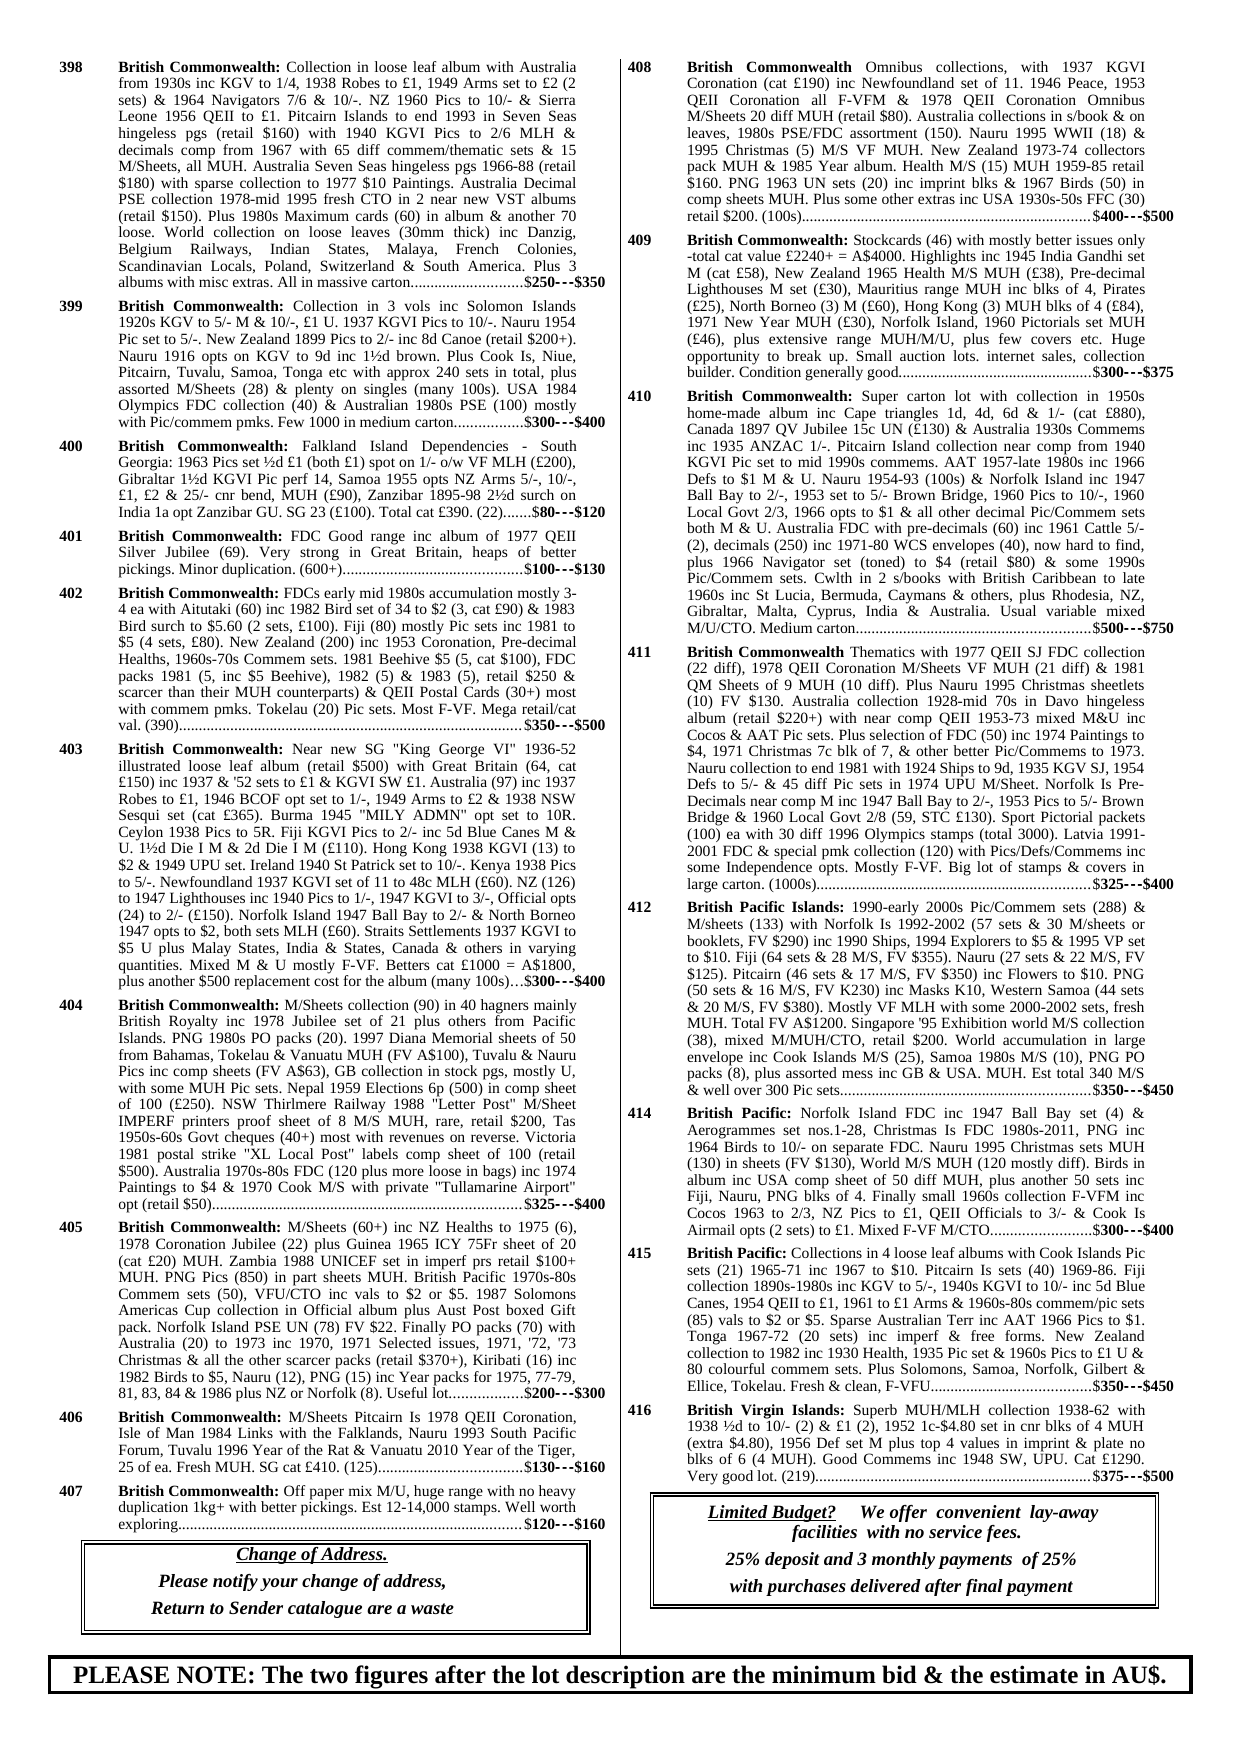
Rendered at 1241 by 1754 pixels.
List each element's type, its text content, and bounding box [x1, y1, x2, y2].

text 412 British Pacific Islands: 1990-early 2000s Pic/Commem sets (288) & M/sheets (133) with Norfolk Is 1992-2002 (57 sets & 30 M/sheets or booklets, FV $290) inc 1990 Ships, 1994 Explorers to $5 & 1995 VP set to $10. Fiji (64 sets & 28 M/S, FV $355). Nauru (27 sets & 22 M/S, FV $125). Pitcairn (46 sets & 17 M/S, FV $350) inc Flowers to $10. PNG (50 sets & 16 M/S, FV K230) inc Masks K10, Western Samoa (44 sets & 20 M/S, FV $380). Mostly VF MLH with some 2000-2002 sets, fresh MUH. Total FV A$1200. Singapore '95 Exhibition world M/S collection (38), mixed M/MUH/CTO, retail $200. World accumulation in large envelope inc Cook Islands M/S (25), Samoa 1980s M/S (10), PNG PO packs (8), plus assorted mess inc GB & USA. MUH. Est total 340 M/S & well over 300 Pic sets. $350 $450 [628, 900, 1146, 1098]
text 415 British Pacific: Collections in 4 loose leaf albums with Cook Islands Pic sets (21) 1965-71 inc 1967 to $10. Pitcairn Is sets (40) 1969-86. Fiji collection 1890s-1980s inc KGV to 5/-, 1940s KGVI to 10/- inc 5d Blue Canes, 1954 QEII to £1, 1961 to £1 Arms & 1960s-80s commem/pic sets (85) vals to $2 or $5. Sparse Australian Terr inc AAT 1966 Pics to $1. Tonga 1967-72 (20 sets) inc imperf & free forms. New Zealand collection to 1982 inc 1930 Health, 1935 Pic set & 1960s Pics to £1 U & 80 colourful commem sets. Plus Solomons, Samoa, Norfolk, Gilbert & Ellice, Tokelau. Fresh & clean, F-VFU. $350 $450 [628, 1246, 1146, 1395]
text 403 British Commonwealth: Near new SG "King George VI" 1936-52 illustrated loose leaf album (retail $500) with Great Britain (64, cat £150) inc 1937 & '52 sets to £1 & KGVI SW £1. Australia (97) inc 1937 Robes to £1, 1946 BCOF opt set to 1/-, 1949 Arms to £2 & 1938 NSW Sesqui set (cat £365). Burma 1945 "MILY ADMN" opt set to 10R. Ceylon 1938 Pics to 5R. Fiji KGVI Pics to 2/- inc 5d Blue Canes M & U. 1½d Die I M & 2d Die I M (£110). Hong Kong 1938 KGVI (13) to $2 & 1949 UPU set. Ireland 1940 St Patrick set to 10/-. Kenya 1938 Pics to 5/-. Newfoundland 1937 KGVI set of 11 to 48c MLH (£60). NZ (126) to 1947 Lighthouses inc 1940 Pics to 1/-, 1947 KGVI to 3/-, Official opts (24) to 2/- (£150). Norfolk Island 1947 Ball Bay to 2/- & North Borneo 1947 opts to $2, both sets MLH (£60). Straits Settlements 1937 KGVI to $5 U plus Malay States, India & States, Canada & others in varying quantities. Mixed M & U mostly F-VF. Betters cat £1000 = A$1800, plus another $500 replacement cost for the album (many 100s) $300 $400 [59, 741, 577, 990]
text 409 British Commonwealth: Stockcards (46) with mostly better issues only -total cat value £2240+ = A$4000. Highlights inc 1945 India Gandhi set M (cat £58), New Zealand 1965 Health M/S MUH (£38), Pre-decimal Lighthouses M set (£30), Mauritius range MUH inc blks of 4, Pirates (£25), North Borneo (3) M (£60), Hong Kong (3) MUH blks of 4 (£84), 1971 New Year MUH (£30), Norfolk Island, 1960 Pictorials set MUH (£46), plus extensive range MUH/M/U, plus few covers etc. Huge opportunity to break up. Small auction lots. internet sales, collection builder. Condition generally good. $300 $375 [628, 232, 1146, 381]
text 402 British Commonwealth: FDCs early mid 1980s accumulation mostly 3-4 ea with Aitutaki (60) inc 1982 Bird set of 34 to $2 (3, cat £90) & 1983 Bird surch to $5.60 (2 sets, £100). Fiji (80) mostly Pic sets inc 1981 to $5 (4 sets, £80). New Zealand (200) inc 1953 Coronation, Pre-decimal Healths, 1960s-70s Commem sets. 1981 Beehive $5 (5, cat $100), FDC packs 1981 (5, inc $5 Beehive), 1982 (5) & 1983 (5), retail $250 & scarcer than their MUH counterparts) & QEII Postal Cards (30+) most with commem pmks. Tokelau (20) Pic sets. Most F-VF. Mega retail/cat val. (390). $350 $500 [59, 585, 577, 734]
text 411 British Commonwealth Thematics with 1977 QEII SJ FDC collection (22 diff), 1978 QEII Coronation M/Sheets VF MUH (21 diff) & 1981 QM Sheets of 9 MUH (10 diff). Plus Nauru 1995 Christmas sheetlets (10) FV $130. Australia collection 1928-mid 70s in Davo hingeless album (retail $220+) with near comp QEII 1953-73 mixed M&U inc Cocos & AAT Pic sets. Plus selection of FDC (50) inc 1974 Paintings to $4, 1971 Christmas 7c blk of 7, & other better Pic/Commems to 1973. Nauru collection to end 1981 with 1924 Ships to 9d, 1935 KGV SJ, 1954 Defs to 5/- & 45 diff Pic sets in 1974 UPU M/Sheet. Norfolk Is Pre-Decimals near comp M inc 1947 Ball Bay to 2/-, 1953 Pics to 5/- Brown Bridge & 1960 Local Govt 2/8 (59, STC £130). Sport Pictorial packets (100) ea with 30 diff 1996 Olympics stamps (total 3000). Latvia 1991-2001 FDC & special pmk collection (120) with Pics/Defs/Commems inc some Independence opts. Mostly F-VF. Big lot of stamps & covers in large carton. (1000s) $325 $400 [628, 644, 1146, 892]
text 401 British Commonwealth: FDC Good range inc album of 1977 QEII Silver Jubilee (69). Very strong in Great Britain, heaps of better pickings. Minor duplication. (600+). $100 $130 [59, 528, 577, 578]
text 414 British Pacific: Norfolk Island FDC inc 1947 Ball Bay set (4) & Aerogrammes set nos.1-28, Christmas Is FDC 1980s-2011, PNG inc 1964 Birds to 10/- on separate FDC. Nauru 1995 Christmas sets MUH (130) in sheets (FV $130), World M/S MUH (120 mostly diff). Birds in album inc USA comp sheet of 50 diff MUH, plus another 50 sets inc Fiji, Nauru, PNG blks of 4. Finally small 1960s collection F-VFM inc Cocos 1963 to 2/3, NZ Pics to £1, QEII Officials to 3/- & Cook Is Airmail opts (2 sets) to £1. Mixed F-VF M/CTO. $300 $400 [628, 1106, 1146, 1238]
text 400 British Commonwealth: Falkland Island Dependencies - South Georgia: 1963 Pics set ½d £1 (both £1) spot on 1/- o/w VF MLH (£200), Gibraltar 1½d KGVI Pic perf 14, Samoa 1955 opts NZ Arms 5/-, 10/-, £1, £2 & 25/- cnr bend, MUH (£90), Zanzibar 1895-98 2½d surch on India 1a opt Zanzibar GU. SG 23 (£100). Total cat £390. (22). $80 $120 [59, 438, 577, 521]
text 416 British Virgin Islands: Superb MUH/MLH collection 1938-62 with 1938 ½d to 10/- (2) & £1 (2), 1952 1c-$4.80 set in cnr blks of 4 MUH (extra $4.80), 1956 Def set M plus top 4 values in imprint & plate no blks of 6 (4 MUH). Good Commems inc 1948 SW, UPU. Cat £1290. Very good lot. (219) $375 $500 [628, 1402, 1146, 1485]
text 398 British Commonwealth: Collection in loose leaf album with Australia from 1930s inc KGV to 1/4, 1938 Robes to £1, 1949 Arms set to £2 (2 sets) & 1964 Navigators 7/6 & 10/-. NZ 1960 Pics to 10/- & Sierra Leone 1956 QEII to £1. Pitcairn Islands to end 1993 in Seven Seas hingeless pgs (retail $160) with 1940 KGVI Pics to 2/6 MLH & decimals comp from 1967 with 65 diff commem/thematic sets & 15 M/Sheets, all MUH. Australia Seven Seas hingeless pgs 1966-88 (retail $180) with sparse collection to 1977 $10 Paintings. Australia Decimal PSE collection 1978-mid 1995 fresh CTO in 2 near new VST albums (retail $150). Plus 1980s Maximum cards (60) in album & another 70 loose. World collection on loose leaves (30mm thick) inc Danzig, Belgium Railways, Indian States, Malaya, French Colonies, Scandinavian Locals, Poland, Switzerland & South America. Plus 3 albums with misc extras. All in massive carton. $250 $350 [59, 59, 577, 291]
text 405 British Commonwealth: M/Sheets (60+) inc NZ Healths to 1975 (6), 1978 Coronation Jubilee (22) plus Guinea 1965 ICY 75Fr sheet of 20 (cat £20) MUH. Zambia 1988 UNICEF set in imperf prs retail $100+ MUH. PNG Pics (850) in part sheets MUH. British Pacific 1970s-80s Commem sets (50), VFU/CTO inc vals to $2 or $5. 1987 Solomons Americas Cup collection in Official album plus Aust Post boxed Gift pack. Norfolk Island PSE UN (78) FV $22. Finally PO packs (70) with Australia (20) to 1973 inc 1970, 1971 Selected issues, 1971, '72, '73 Christmas & all the other scarcer packs (retail $370+), Kiribati (16) inc 1982 Birds to $5, Nauru (12), PNG (15) inc Year packs for 1975, 77-79, 81, 83, 84 & 1986 plus NZ or Norfolk (8). Useful lot. $200 $300 [59, 1220, 577, 1402]
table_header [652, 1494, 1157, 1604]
text 410 British Commonwealth: Super carton lot with collection in 1950s home-made album inc Cape triangles 1d, 4d, 6d & 1/- (cat £880), Canada 1897 QV Jubilee 15c UN (£130) & Australia 1930s Commems inc 1935 ANZAC 1/-. Pitcairn Island collection near comp from 1940 KGVI Pic set to mid 1990s commems. AAT 1957-late 1980s inc 1966 Defs to $1 M & U. Nauru 1954-93 (100s) & Norfolk Island inc 1947 Ball Bay to 2/-, 1953 set to 5/- Brown Bridge, 1960 Pics to 10/-, 1960 Local Govt 2/3, 1966 opts to $1 & all other decimal Pic/Commem sets both M & U. Australia FDC with pre-decimals (60) inc 1961 Cattle 5/- (2), decimals (250) inc 1971-80 WCS envelopes (40), now hard to find, plus 1966 Navigator set (toned) to $4 (retail $80) & some 1990s Pic/Commem sets. Cwlth in 2 s/books with British Caribbean to late 1960s inc St Lucia, Bermuda, Caymans & others, plus Rhodesia, NZ, Gibraltar, Malta, Cyprus, India & Australia. Usual variable mixed M/U/CTO. Medium carton. $500 $750 [628, 388, 1146, 637]
text 404 British Commonwealth: M/Sheets collection (90) in 40 hagners mainly British Royalty inc 1978 Jubilee set of 21 plus others from Pacific Islands. PNG 1980s PO packs (20). 1997 Diana Memorial sheets of 50 from Bahamas, Tokelau & Vanuatu MUH (FV A$100), Tuvalu & Nauru Pics inc comp sheets (FV A$63), GB collection in stock pgs, mostly U, with some MUH Pic sets. Nepal 1959 Elections 6p (500) in comp sheet of 100 (£250). NSW Thirlmere Railway 1988 "Letter Post" M/Sheet IMPERF printers proof sheet of 8 M/S MUH, rare, retail $200, Tas 1950s-60s Govt cheques (40+) most with revenues on reverse. Victoria 1981 postal strike "XL Local Post" labels comp sheet of 100 (retail $500). Australia 1970s-80s FDC (120 plus more loose in bags) inc 1974 Paintings to $4 & 1970 Cook M/S with private "Tullamarine Airport" opt (retail $50). $325 $400 [59, 997, 577, 1212]
text 406 British Commonwealth: M/Sheets Pitcairn Is 1978 QEII Coronation, Isle of Man 1984 Links with the Falklands, Nauru 1993 South Pacific Forum, Tuvalu 1996 Year of the Rat & Vanuatu 2010 Year of the Tiger, 25 of ea. Fresh MUH. SG cat £410. (125). $130 $160 [59, 1409, 577, 1476]
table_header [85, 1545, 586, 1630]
text 408 British Commonwealth Omnibus collections, with 1937 KGVI Coronation (cat £190) inc Newfoundland set of 11. 1946 Peace, 1953 QEII Coronation all F-VFM & 1978 QEII Coronation Omnibus M/Sheets 20 diff MUH (retail $80). Australia collections in s/book & on leaves, 1980s PSE/FDC assortment (150). Nauru 1995 WWII (18) & 1995 Christmas (5) M/S VF MUH. New Zealand 1973-74 collectors pack MUH & 1985 Year album. Health M/S (15) MUH 1959-85 retail $160. PNG 1963 UN sets (20) inc imprint blks & 1967 Birds (50) in comp sheets MUH. Plus some other extras inc USA 1930s-50s FFC (30) retail $200. (100s). $400 $500 [628, 59, 1146, 225]
text 407 British Commonwealth: Off paper mix M/U, huge range with no heavy duplication 1kg+ with better pickings. Est 12-14,000 stamps. Well worth exploring. $120 $160 [59, 1483, 577, 1532]
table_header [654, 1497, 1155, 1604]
text 399 British Commonwealth: Collection in 3 vols inc Solomon Islands 1920s KGV to 5/- M & 10/-, £1 U. 1937 KGVI Pics to 10/-. Nauru 1954 Pic set to 5/-. New Zealand 1899 Pics to 2/- inc 8d Canoe (retail $200+). Nauru 1916 opts on KGV to 9d inc 1½d brown. Plus Cook Is, Niue, Pitcairn, Tuvalu, Samoa, Tonga etc with approx 240 sets in total, plus assorted M/Sheets (28) & plenty on singles (many 100s). USA 1984 Olympics FDC collection (40) & Australian 1980s PSE (100) mostly with Pic/commem pmks. Few 1000 in medium carton. $300 $400 [59, 298, 577, 431]
